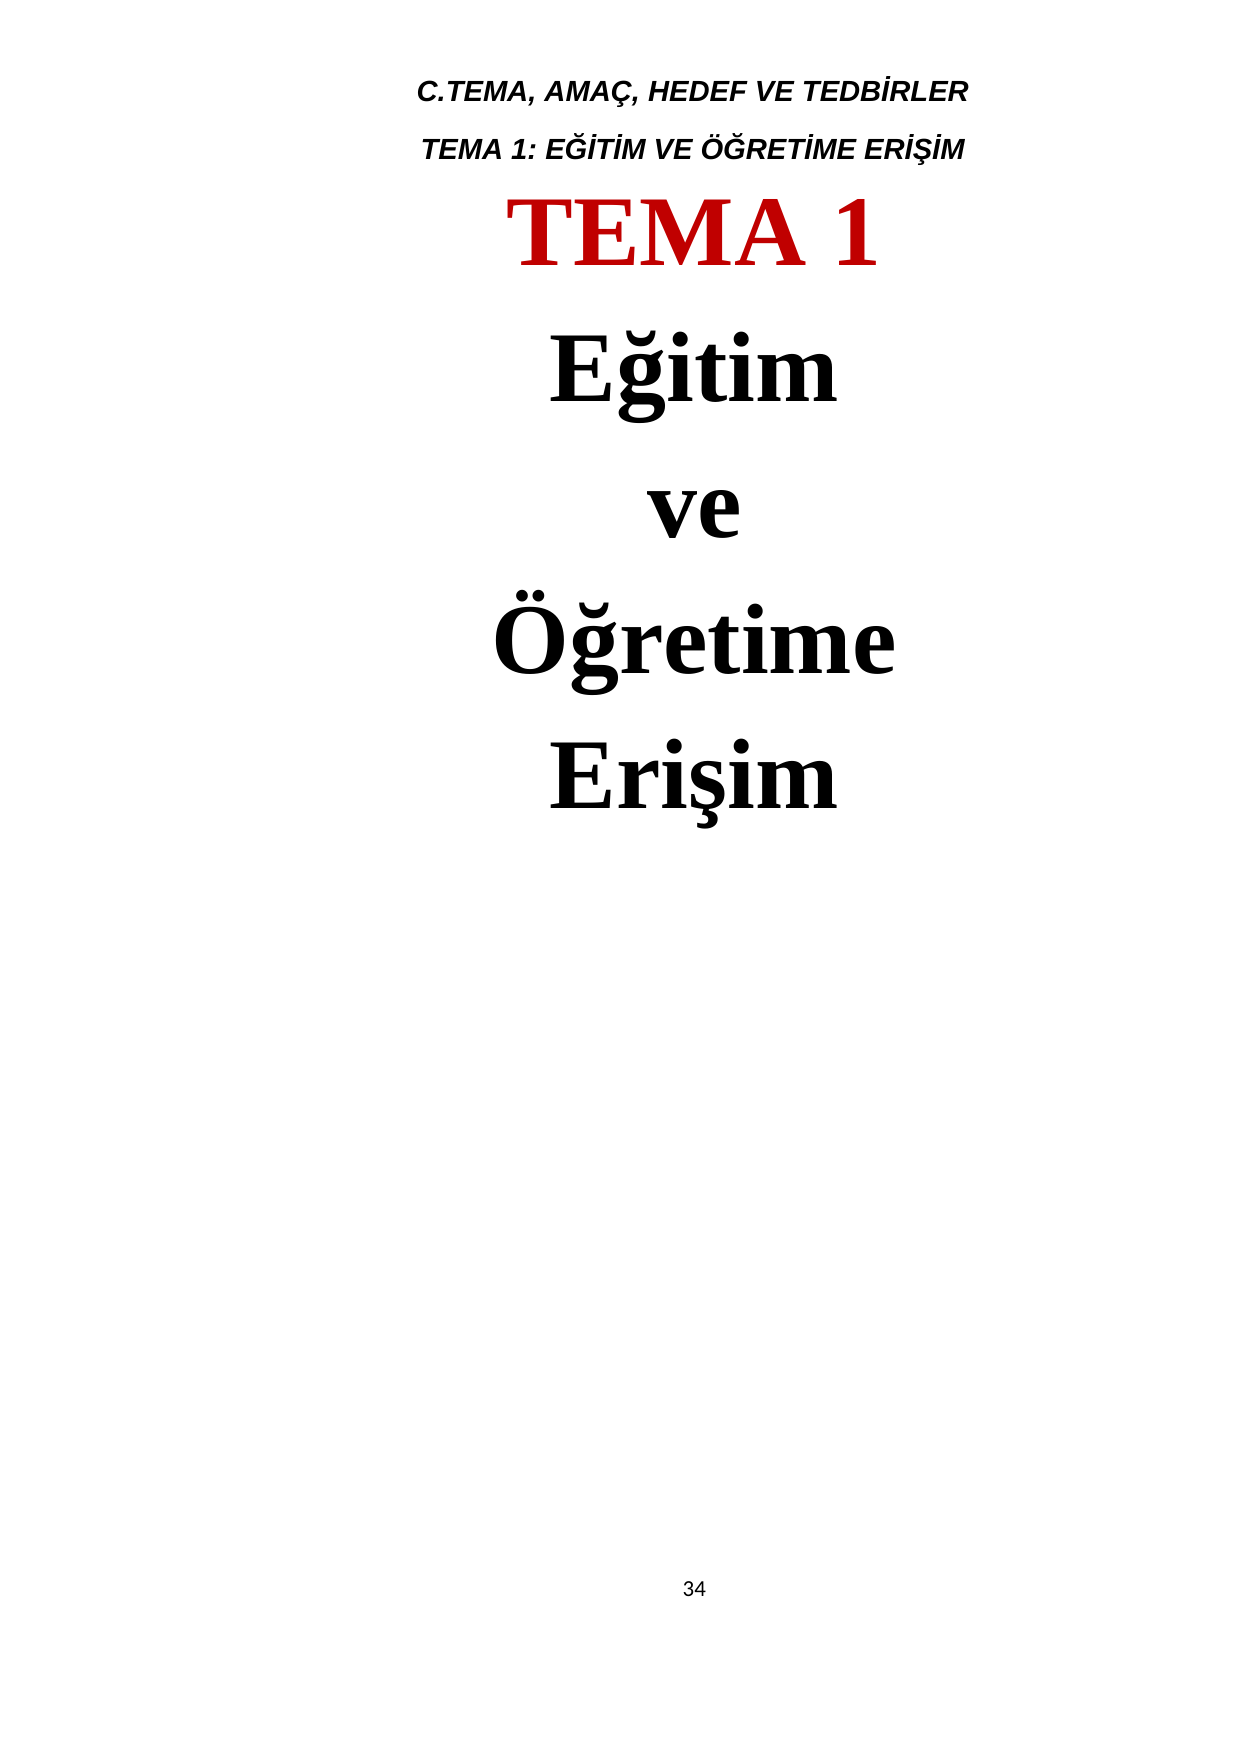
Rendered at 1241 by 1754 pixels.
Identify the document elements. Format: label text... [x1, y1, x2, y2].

text Eğitim [148, 308, 1240, 423]
text ve [148, 444, 1240, 559]
subtitle TEMA 1: EĞİTİM VE ÖĞRETİME ERİŞİM [148, 132, 1240, 166]
text Öğretime [148, 580, 1240, 695]
text TEMA 1 [148, 172, 1240, 287]
text Erişim [148, 716, 1240, 831]
subtitle C.TEMA, AMAÇ, HEDEF VE TEDBİRLER [148, 74, 1240, 107]
